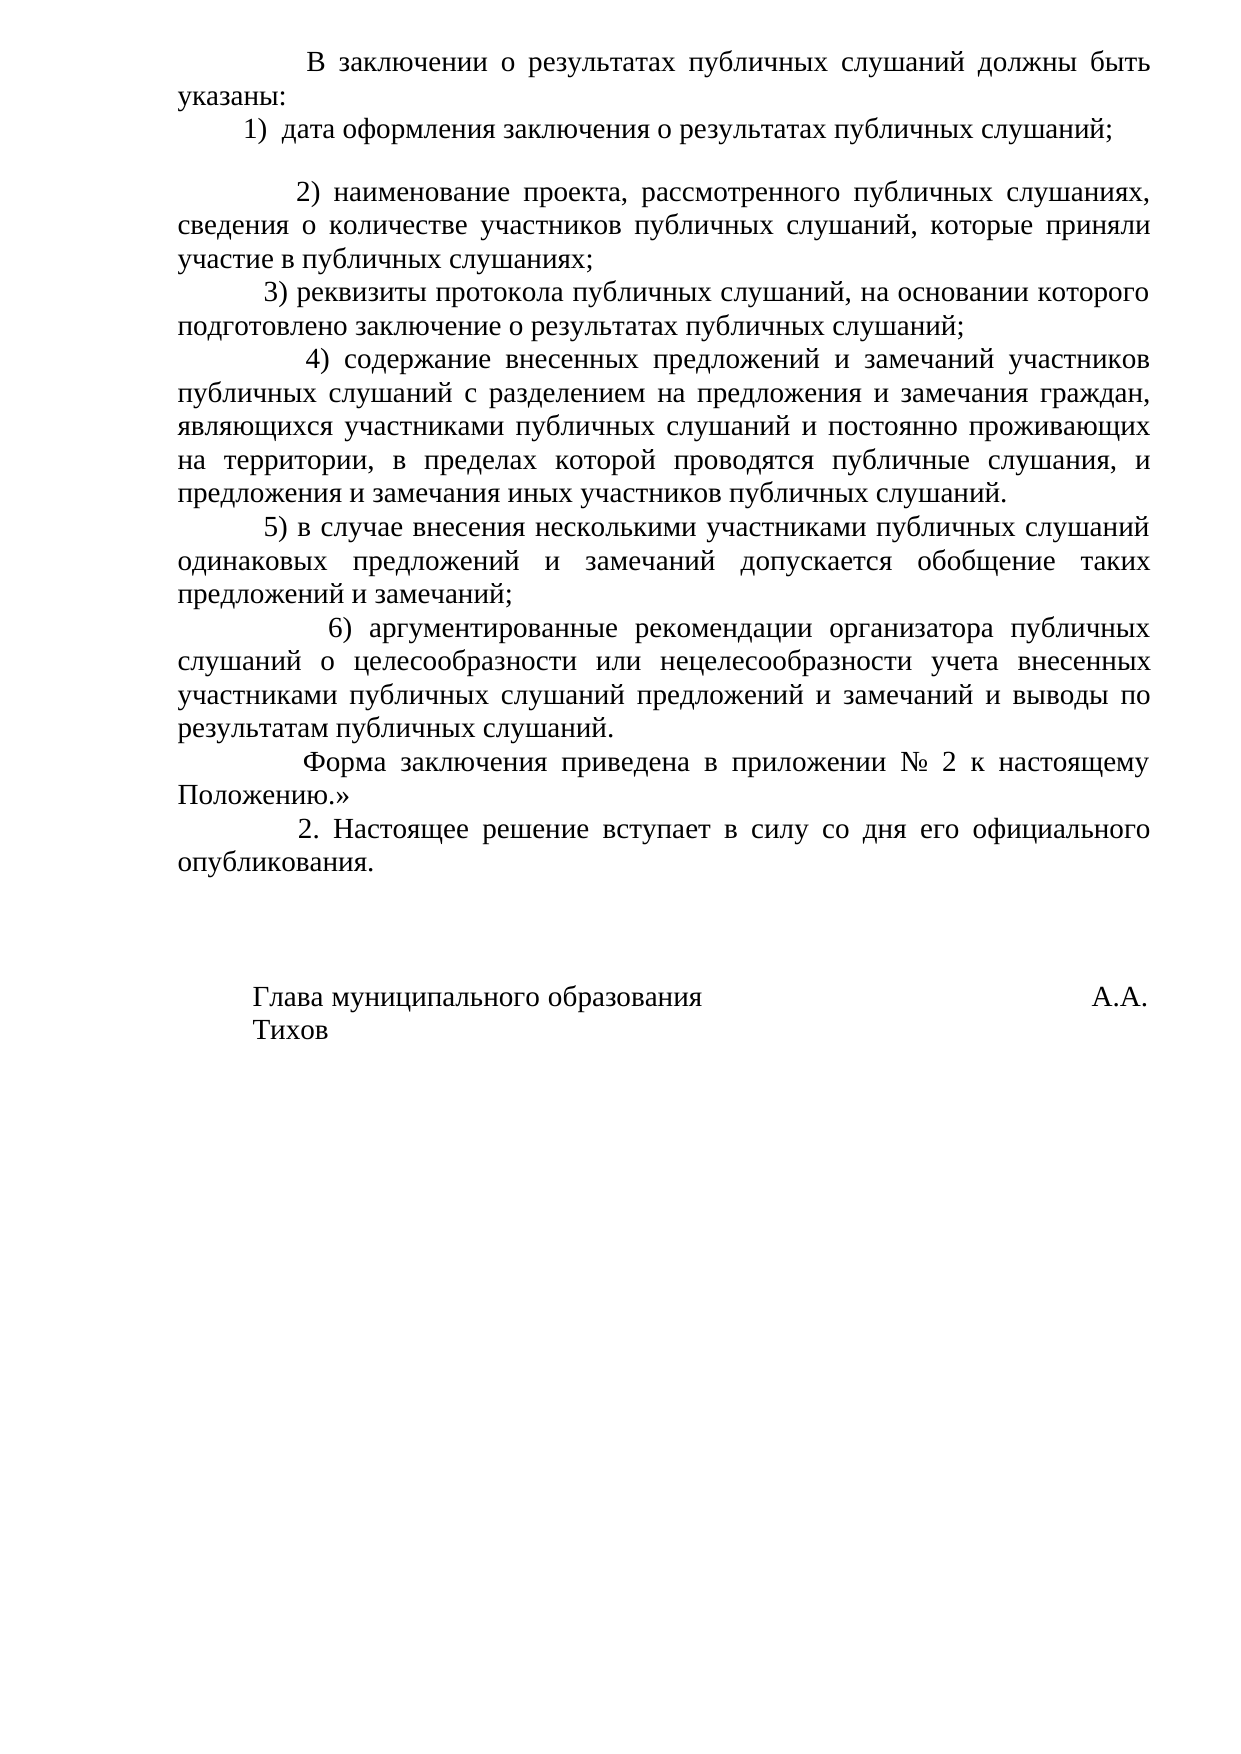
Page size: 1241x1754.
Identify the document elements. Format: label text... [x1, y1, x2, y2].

list 6) аргументированные рекомендации организатора публичных слушаний о целесообразности или нецелесообразности учета внесенных участниками публичных слушаний предложений и замечаний и выводы по результатам публичных слушаний. [177, 610, 1152, 744]
list 3) реквизиты протокола публичных слушаний, на основании которого подготовлено заключение о результатах публичных слушаний; [177, 274, 1152, 341]
list Глава муниципального образования А.А. Тихов [252, 979, 1152, 1046]
list 1) дата оформления заключения о результатах публичных слушаний; [177, 111, 1152, 145]
list 5) в случае внесения несколькими участниками публичных слушаний одинаковых предложений и замечаний допускается обобщение таких предложений и замечаний; [177, 509, 1152, 610]
list 4) содержание внесенных предложений и замечаний участников публичных слушаний с разделением на предложения и замечания граждан, являющихся участниками публичных слушаний и постоянно проживающих на территории, в пределах которой проводятся публичные слушания, и предложения и замечания иных участников публичных слушаний. [177, 341, 1152, 509]
list 2) наименование проекта, рассмотренного публичных слушаниях, сведения о количестве участников публичных слушаний, которые приняли участие в публичных слушаниях; [177, 174, 1152, 274]
list Форма заключения приведена в приложении № 2 к настоящему Положению.» [177, 744, 1152, 811]
list 2. Настоящее решение вступает в силу со дня его официального опубликования. [177, 811, 1152, 878]
list В заключении о результатах публичных слушаний должны быть указаны: [177, 44, 1152, 111]
